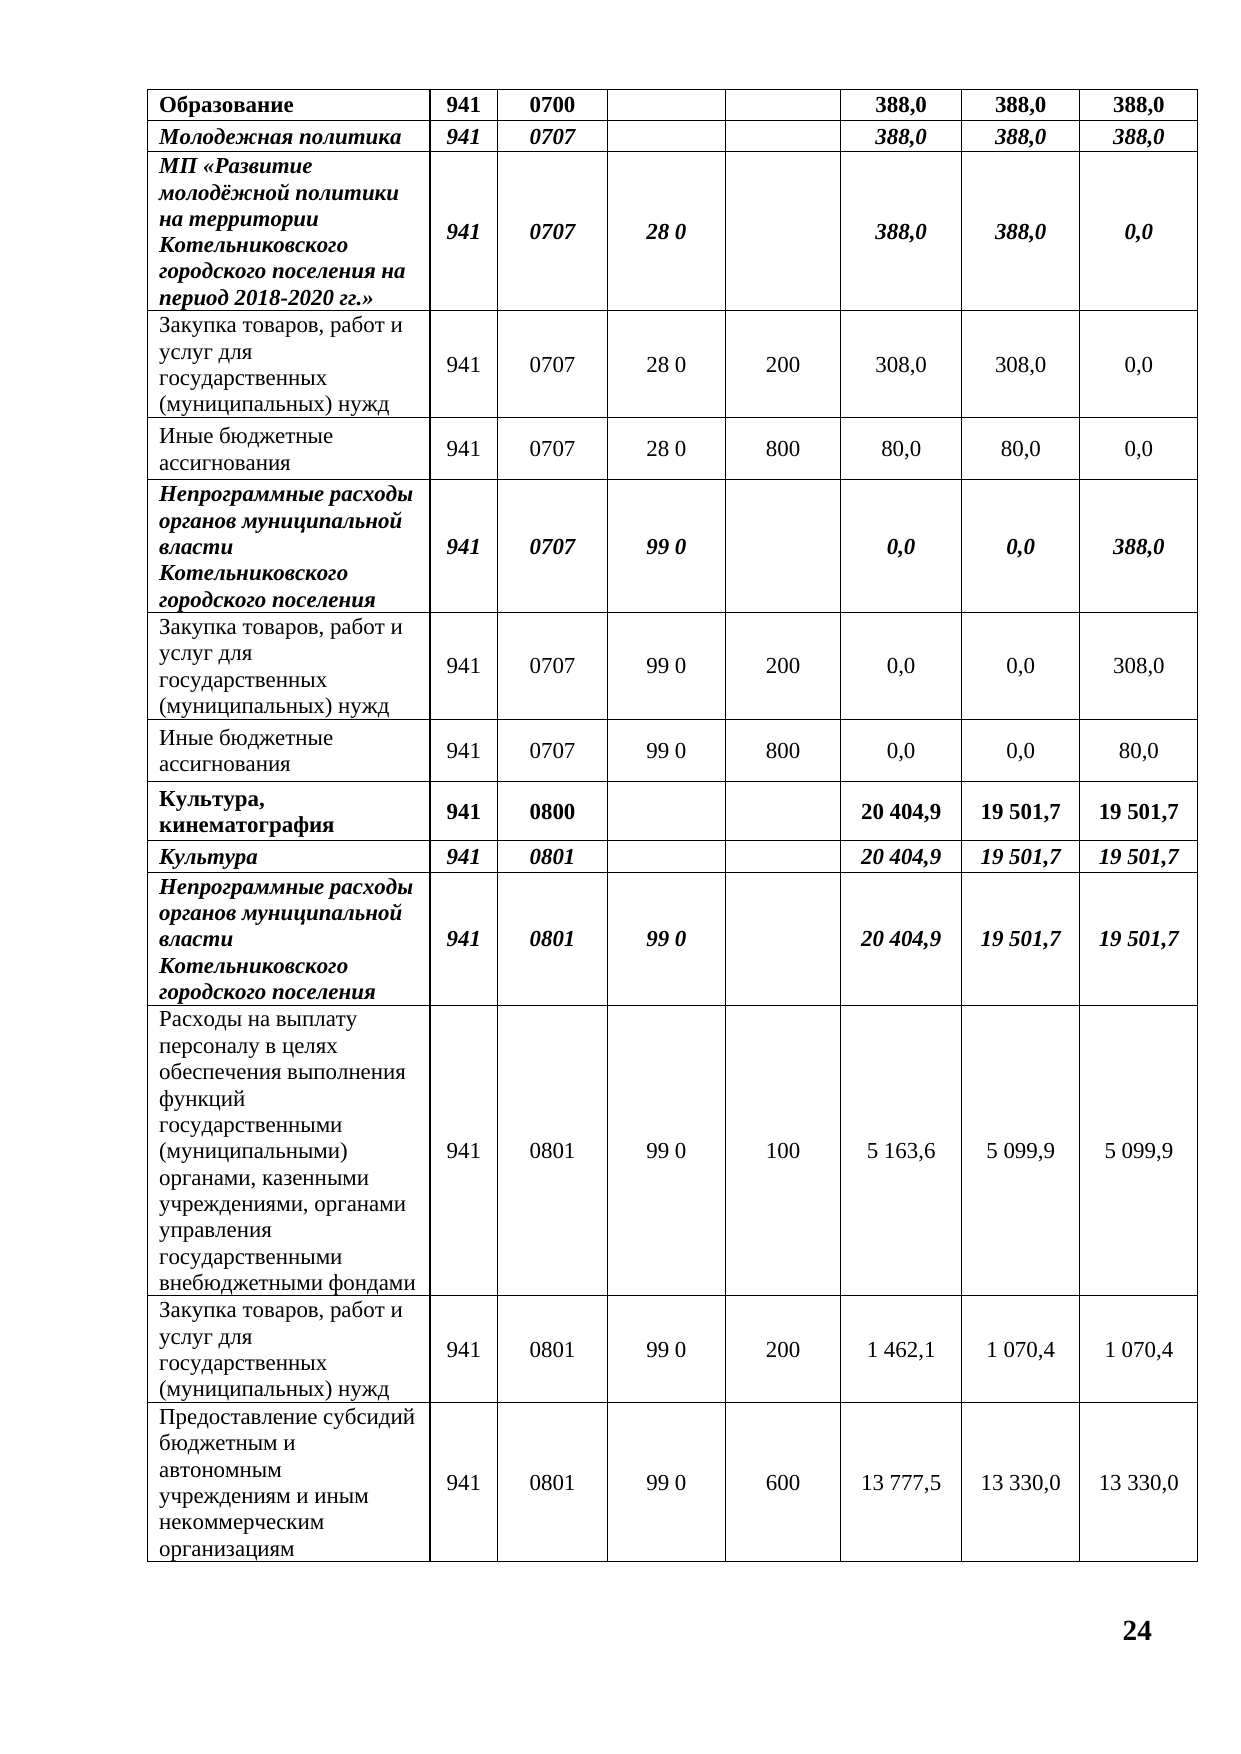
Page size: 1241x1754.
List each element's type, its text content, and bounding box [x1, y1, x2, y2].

table_cell 28 0 [608, 152, 725, 310]
table_cell 99 0 [608, 1403, 725, 1561]
table_cell 200 [726, 1296, 840, 1402]
table_cell 20 404,9 [841, 782, 961, 840]
table_cell 388,0 [962, 90, 1079, 120]
table_cell 28 0 [608, 418, 725, 479]
table_cell 1 070,4 [1080, 1296, 1197, 1402]
table_cell [608, 121, 725, 151]
table_cell 0700 [498, 90, 607, 120]
table_cell 0,0 [841, 720, 961, 781]
table_cell 0801 [498, 1403, 607, 1561]
table_cell Закупка товаров, работ и услуг для государственных (муниципальных) нужд [148, 1296, 429, 1402]
table_cell 941 [431, 873, 497, 1004]
table_cell МП «Развитие молодёжной политики на территории Котельниковского городского поселения на период 2018-2020 гг.» [148, 152, 429, 310]
table_cell 99 0 [608, 480, 725, 612]
table_cell [726, 152, 840, 310]
table_cell [726, 841, 840, 872]
table_cell 1 462,1 [841, 1296, 961, 1402]
table_cell 13 330,0 [1080, 1403, 1197, 1561]
table_cell 941 [431, 90, 497, 120]
table_cell 5 163,6 [841, 1006, 961, 1295]
table_cell 941 [431, 1006, 497, 1295]
table_cell 941 [431, 720, 497, 781]
table_cell 19 501,7 [1080, 873, 1197, 1004]
table_cell 941 [431, 121, 497, 151]
table_cell 0,0 [841, 480, 961, 612]
table_cell 941 [431, 480, 497, 612]
table_cell 0,0 [1080, 418, 1197, 479]
table_cell [726, 480, 840, 612]
table_cell 20 404,9 [841, 873, 961, 1004]
table_cell 99 0 [608, 613, 725, 718]
table_cell 80,0 [841, 418, 961, 479]
table_cell 388,0 [1080, 90, 1197, 120]
table_cell 19 501,7 [962, 782, 1079, 840]
table_cell 941 [431, 613, 497, 718]
table_cell 941 [431, 841, 497, 872]
table_cell 28 0 [608, 311, 725, 417]
table_cell 0707 [498, 480, 607, 612]
table_cell 0800 [498, 782, 607, 840]
table_cell 941 [431, 418, 497, 479]
table_cell 388,0 [1080, 480, 1197, 612]
table_cell 99 0 [608, 1006, 725, 1295]
table_cell Закупка товаров, работ и услуг для государственных (муниципальных) нужд [148, 613, 429, 718]
table_cell 388,0 [841, 90, 961, 120]
table_cell 308,0 [962, 311, 1079, 417]
table_cell 941 [431, 782, 497, 840]
table_cell 941 [431, 311, 497, 417]
table_cell 800 [726, 418, 840, 479]
table_cell 99 0 [608, 1296, 725, 1402]
table_cell Непрограммные расходы органов муниципальной власти Котельниковского городского поселения [148, 480, 429, 612]
table_cell 0707 [498, 613, 607, 718]
table_cell 388,0 [962, 152, 1079, 310]
table_cell 99 0 [608, 873, 725, 1004]
table_cell [726, 782, 840, 840]
table_cell 0707 [498, 720, 607, 781]
table_cell 20 404,9 [841, 841, 961, 872]
table_cell Иные бюджетные ассигнования [148, 720, 429, 781]
table_cell 0,0 [841, 613, 961, 718]
table_cell 0801 [498, 873, 607, 1004]
table_cell 100 [726, 1006, 840, 1295]
table_cell Молодежная политика [148, 121, 429, 151]
table_cell 0,0 [962, 480, 1079, 612]
table_cell [608, 841, 725, 872]
table_cell 0801 [498, 1296, 607, 1402]
table_cell Непрограммные расходы органов муниципальной власти Котельниковского городского поселения [148, 873, 429, 1004]
table_cell [726, 90, 840, 120]
table_cell 5 099,9 [1080, 1006, 1197, 1295]
table_cell 19 501,7 [1080, 841, 1197, 872]
table_cell 80,0 [1080, 720, 1197, 781]
table_cell 0801 [498, 841, 607, 872]
table_cell 388,0 [1080, 121, 1197, 151]
table_cell 200 [726, 311, 840, 417]
table_cell [726, 121, 840, 151]
table_cell Культура, кинематография [148, 782, 429, 840]
table_cell 0,0 [962, 720, 1079, 781]
table_cell 80,0 [962, 418, 1079, 479]
table_cell 13 330,0 [962, 1403, 1079, 1561]
table_cell 0707 [498, 418, 607, 479]
table_cell 19 501,7 [1080, 782, 1197, 840]
table_cell 941 [431, 1296, 497, 1402]
table_cell Закупка товаров, работ и услуг для государственных (муниципальных) нужд [148, 311, 429, 417]
table_cell 941 [431, 152, 497, 310]
table_cell 941 [431, 1403, 497, 1561]
table_cell 800 [726, 720, 840, 781]
table_cell 0707 [498, 121, 607, 151]
table_cell 308,0 [841, 311, 961, 417]
table_cell 0,0 [962, 613, 1079, 718]
table_cell 200 [726, 613, 840, 718]
table_cell [726, 873, 840, 1004]
table_cell 308,0 [1080, 613, 1197, 718]
table_cell Предоставление субсидий бюджетным и автономным учреждениям и иным некоммерческим организациям [148, 1403, 429, 1561]
table_cell 0707 [498, 311, 607, 417]
table_cell 388,0 [841, 152, 961, 310]
table_cell Иные бюджетные ассигнования [148, 418, 429, 479]
table_cell Образование [148, 90, 429, 120]
table_cell 388,0 [841, 121, 961, 151]
table_cell [608, 90, 725, 120]
table_cell 0801 [498, 1006, 607, 1295]
table_cell 19 501,7 [962, 841, 1079, 872]
table_cell 13 777,5 [841, 1403, 961, 1561]
table_cell 99 0 [608, 720, 725, 781]
table_cell [608, 782, 725, 840]
table_cell 0,0 [1080, 152, 1197, 310]
table_cell 5 099,9 [962, 1006, 1079, 1295]
table_cell 600 [726, 1403, 840, 1561]
table_cell 0707 [498, 152, 607, 310]
table_cell Культура [148, 841, 429, 872]
table_cell Расходы на выплату персоналу в целях обеспечения выполнения функций государственными (муниципальными) органами, казенными учреждениями, органами управления государственными внебюджетными фондами [148, 1006, 429, 1295]
table_cell 0,0 [1080, 311, 1197, 417]
table_cell 1 070,4 [962, 1296, 1079, 1402]
table_cell 19 501,7 [962, 873, 1079, 1004]
table_cell 388,0 [962, 121, 1079, 151]
